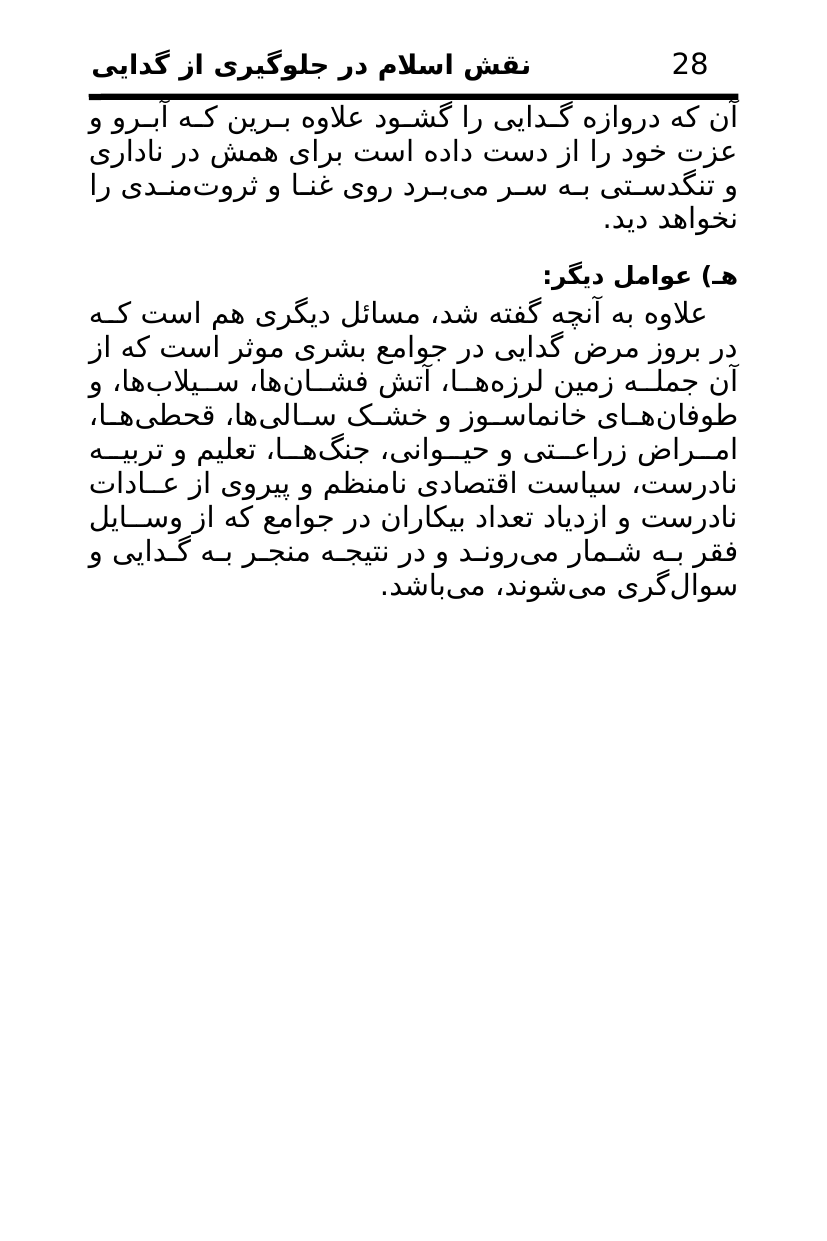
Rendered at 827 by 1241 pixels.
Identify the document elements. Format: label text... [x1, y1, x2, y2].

text هـ) عوامل ديگر: [89, 261, 738, 290]
text علاوه به آنچه گفته شد، مسائل دیگری هم است که در بروز مرض گدایی در جوامع بشری موثر است که از آن جمله زمین لرزه‌ها، آتش فشان‌ها، سیلاب‌ها، و طوفان‌های خانماسوز و خشک سالی‌ها، قحطی‌ها، امراض زراعتی و حیوانی، جنگ‌ها، تعلیم و تربیه نادرست، سیاست اقتصادی نامنظم و پیروی از عادات نادرست و ازدیاد تعداد بیکاران در جوامع که از وسایل فقر به شمار می‌روند و در نتیجه منجر به گدایی و سوال‌گری می‌شوند، می‌باشد. [89, 296, 738, 602]
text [89, 100, 738, 236]
